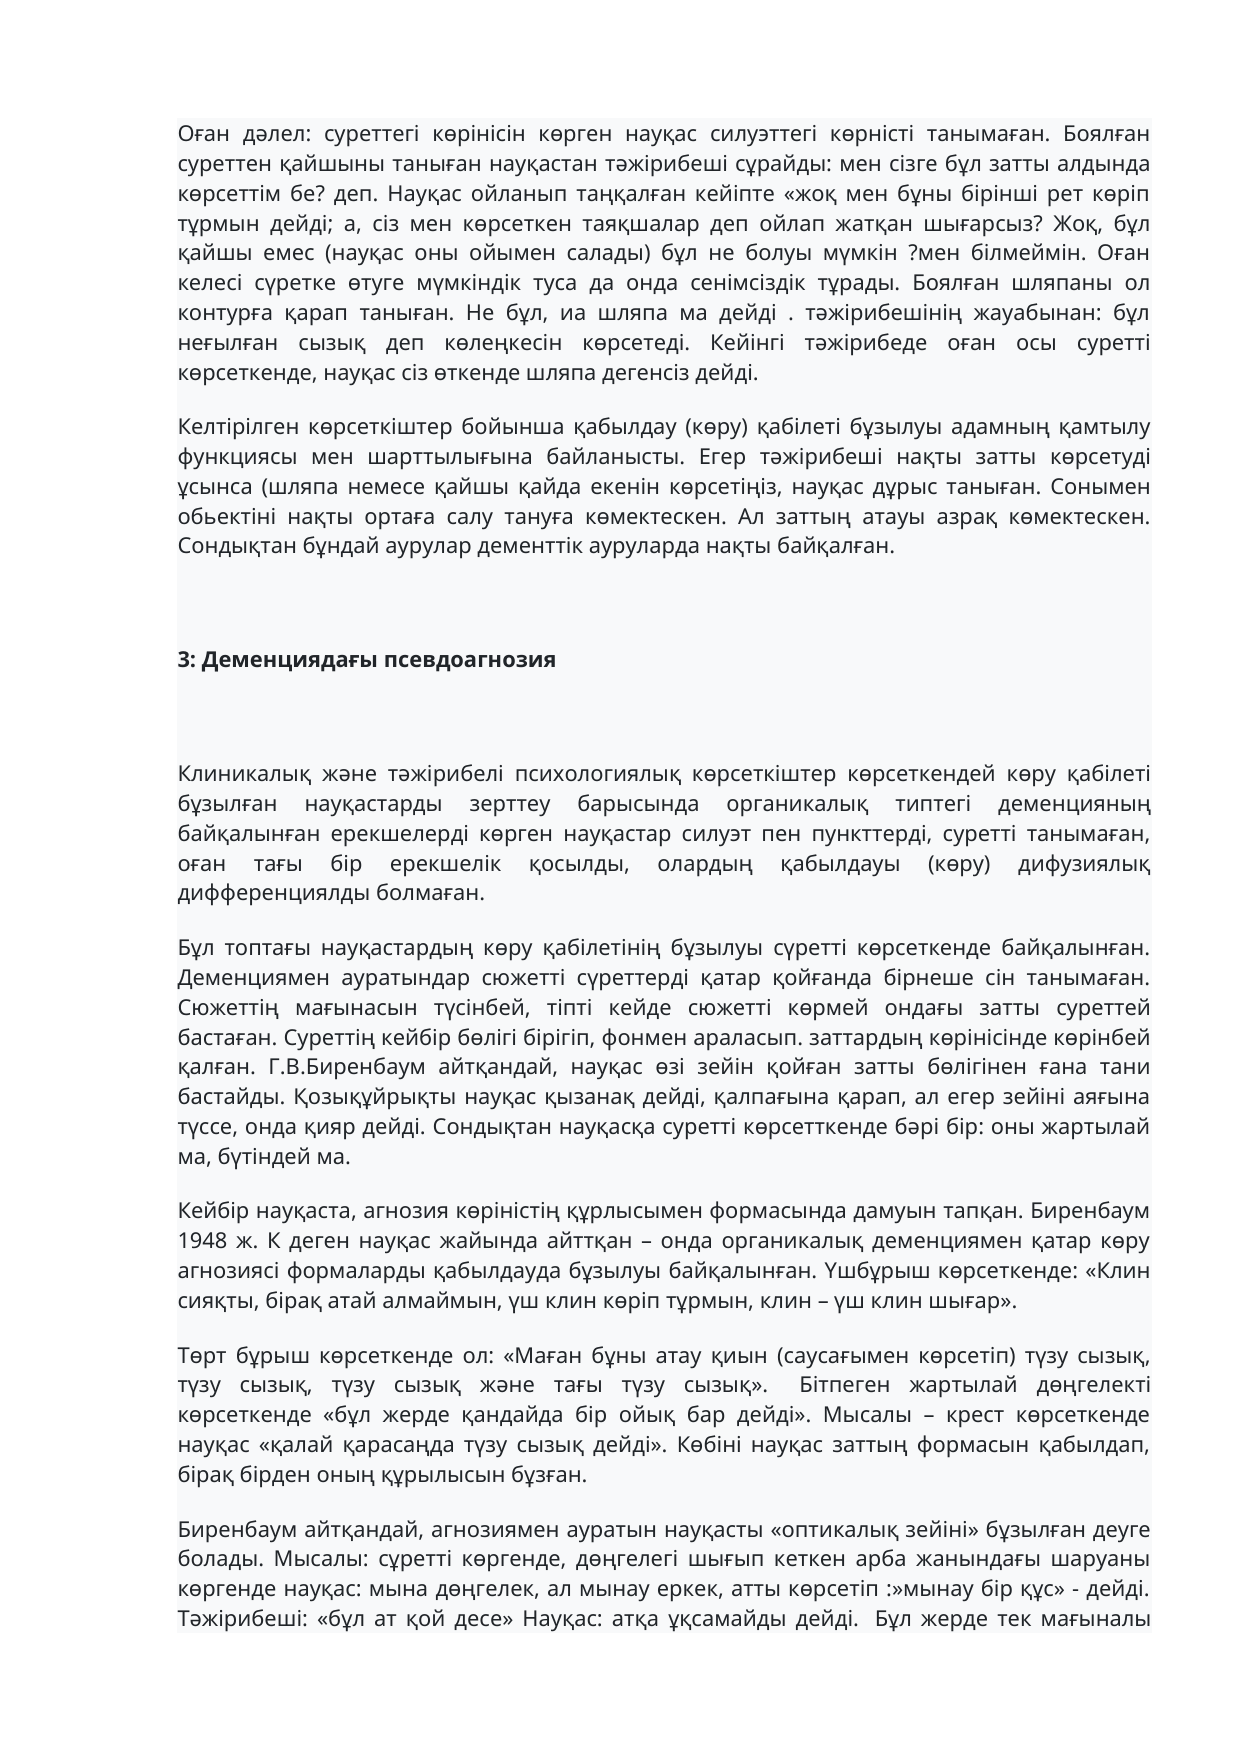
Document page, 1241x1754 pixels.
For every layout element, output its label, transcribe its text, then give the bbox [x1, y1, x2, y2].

text Келтірілген көрсеткіштер бойынша қабылдау (көру) қабілеті бұзылуы адамның қамтылу функциясы мен шарттылығына байланысты. Егер тәжірибеші нақты затты көрсетуді ұсынса (шляпа немесе қайшы қайда екенін көрсетіңіз, науқас дұрыс таныған. Сонымен обьектіні нақты ортаға салу тануға көмектескен. Ал заттың атауы азрақ көмектескен. Сондықтан бұндай аурулар дементтік ауруларда нақты байқалған. [177, 411, 1152, 560]
text Клиникалық және тәжірибелі психологиялық көрсеткіштер көрсеткендей көру қабілеті бұзылған науқастарды зерттеу барысында органикалық типтегі деменцияның байқалынған ерекшелерді көрген науқастар силуэт пен пункттерді, суретті танымаған, оған тағы бір ерекшелік қосылды, олардың қабылдауы (көру) дифузиялық дифференциялды болмаған. [177, 758, 1152, 907]
text Оған дәлел: суреттегі көрінісін көрген науқас силуэттегі көрністі танымаған. Боялған суреттен қайшыны таныған науқастан тәжірибеші сұрайды: мен сізге бұл затты алдында көрсеттім бе? деп. Науқас ойланып таңқалған кейіпте «жоқ мен бұны бірінші рет көріп тұрмын дейді; а, сіз мен көрсеткен таяқшалар деп ойлап жатқан шығарсыз? Жоқ, бұл қайшы емес (науқас оны ойымен салады) бұл не болуы мүмкін ?мен білмеймін. Оған келесі сүретке өтуге мүмкіндік туса да онда сенімсіздік тұрады. Боялған шляпаны ол контурға қарап таныған. Не бұл, иа шляпа ма дейді . тәжірибешінің жауабынан: бұл неғылған сызық деп көлеңкесін көрсетеді. Кейінгі тәжірибеде оған осы суретті көрсеткенде, науқас сіз өткенде шляпа дегенсіз дейді. [177, 118, 1152, 386]
text 3: Деменциядағы псевдоагнозия [177, 644, 1152, 674]
text Бұл топтағы науқастардың көру қабілетінің бұзылуы сүретті көрсеткенде байқалынған. Деменциямен ауратындар сюжетті сүреттерді қатар қойғанда бірнеше сін танымаған. Сюжеттің мағынасын түсінбей, тіпті кейде сюжетті көрмей ондағы затты суреттей бастаған. Суреттің кейбір бөлігі бірігіп, фонмен араласып. заттардың көрінісінде көрінбей қалған. Г.В.Биренбаум айтқандай, науқас өзі зейін қойған затты бөлігінен ғана тани бастайды. Қозықұйрықты науқас қызанақ дейді, қалпағына қарап, ал егер зейіні аяғына түссе, онда қияр дейді. Сондықтан науқасқа суретті көрсетткенде бәрі бір: оны жартылай ма, бүтіндей ма. [177, 932, 1152, 1170]
text Кейбір науқаста, агнозия көріністің құрлысымен формасында дамуын тапқан. Биренбаум 1948 ж. К деген науқас жайында айттқан – онда органикалық деменциямен қатар көру агнозиясі формаларды қабылдауда бұзылуы байқалынған. Үшбұрыш көрсеткенде: «Клин сияқты, бірақ атай алмаймын, үш клин көріп тұрмын, клин – үш клин шығар». [177, 1195, 1152, 1314]
text Төрт бұрыш көрсеткенде ол: «Маған бұны атау қиын (саусағымен көрсетіп) түзу сызық, түзу сызық, түзу сызық және тағы түзу сызық». Бітпеген жартылай дөңгелекті көрсеткенде «бұл жерде қандайда бір ойық бар дейді». Мысалы – крест көрсеткенде науқас «қалай қарасаңда түзу сызық дейді». Көбіні науқас заттың формасын қабылдап, бірақ бірден оның құрылысын бұзған. [177, 1339, 1152, 1488]
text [177, 1513, 1152, 1633]
